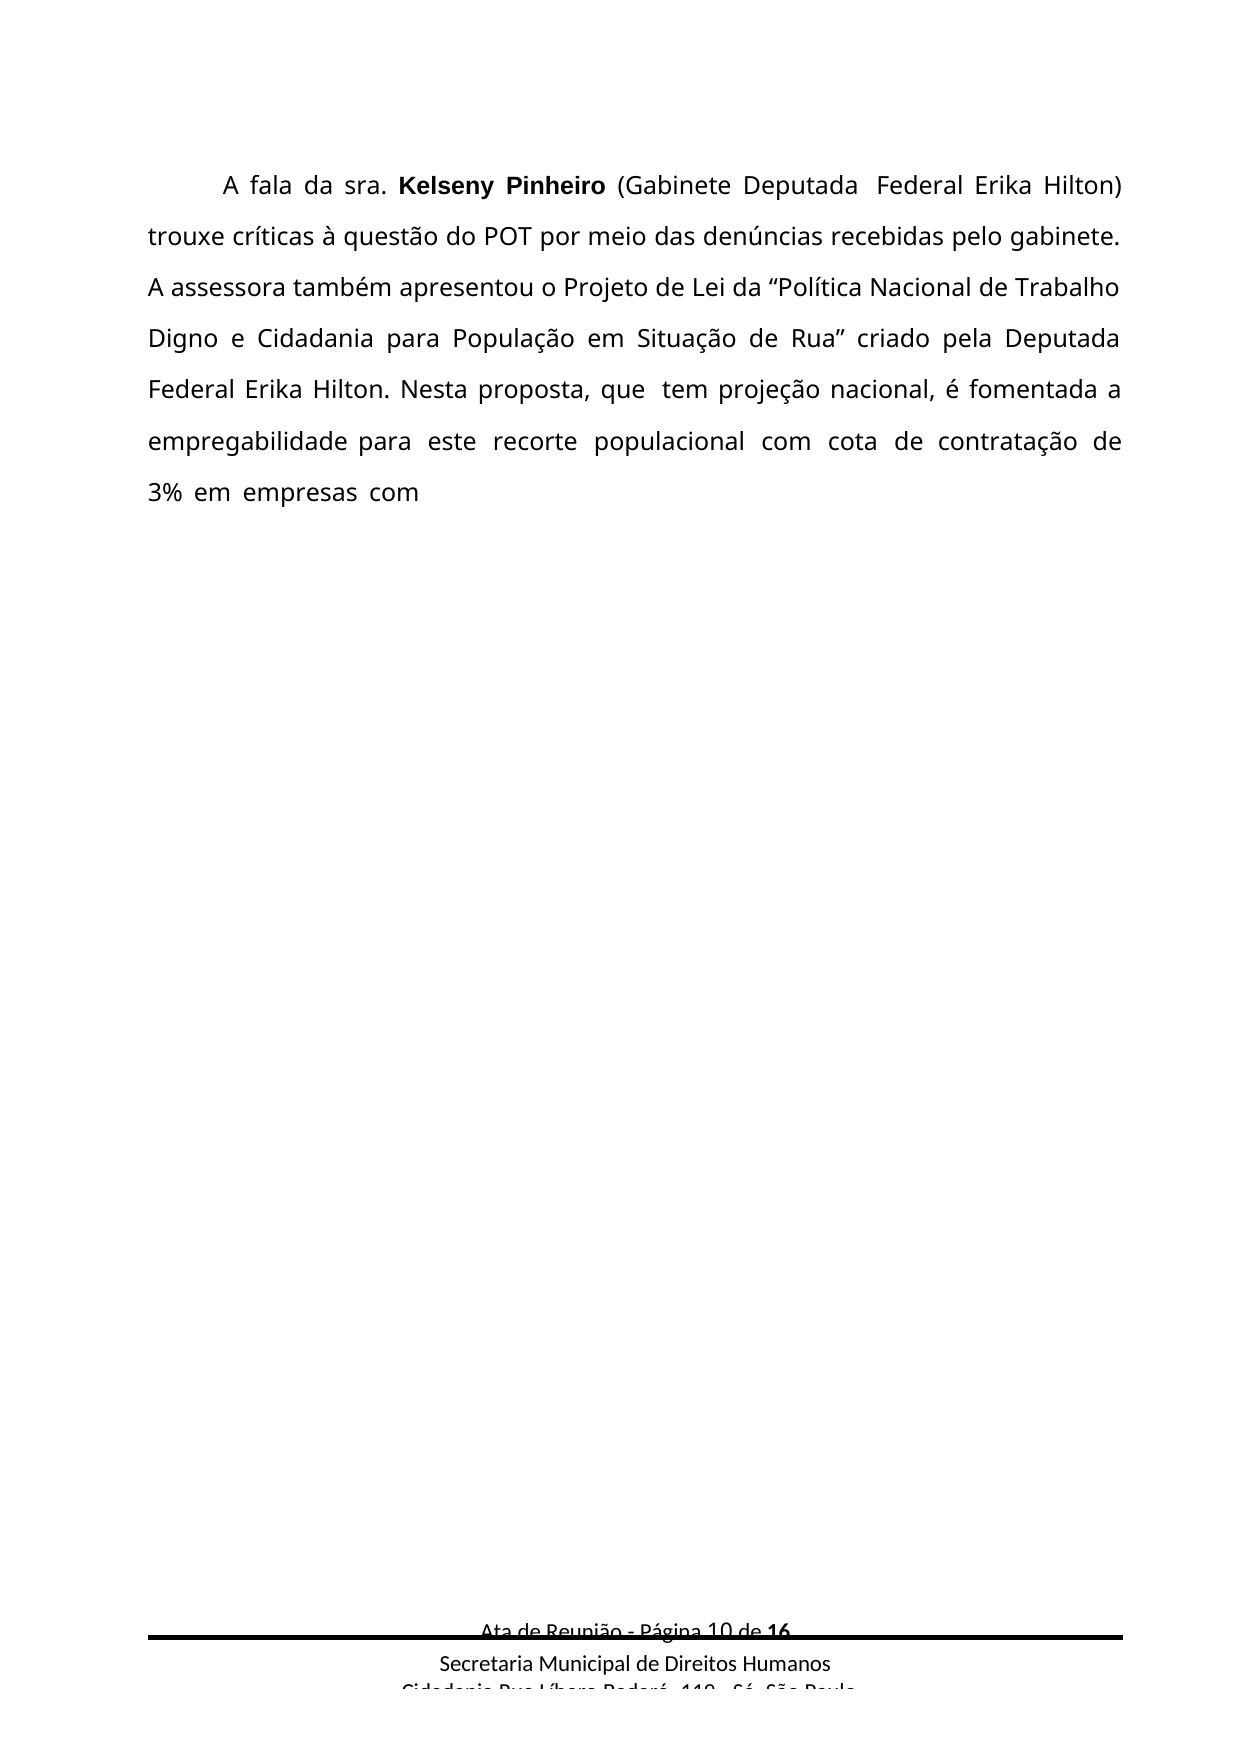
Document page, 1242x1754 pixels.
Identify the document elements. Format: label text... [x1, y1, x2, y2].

text A fala da sra. Kelseny Pinheiro (Gabinete Deputada Federal Erika Hilton) trouxe críticas à questão do POT por meio das denúncias recebidas pelo gabinete. A assessora também apresentou o Projeto de Lei da “Política Nacional de Trabalho Digno e Cidadania para População em Situação de Rua” criado pela Deputada Federal Erika Hilton. Nesta proposta, que tem projeção nacional, é fomentada a empregabilidade para este recorte populacional com cota de contratação de 3% em empresas com [148, 168, 1122, 508]
